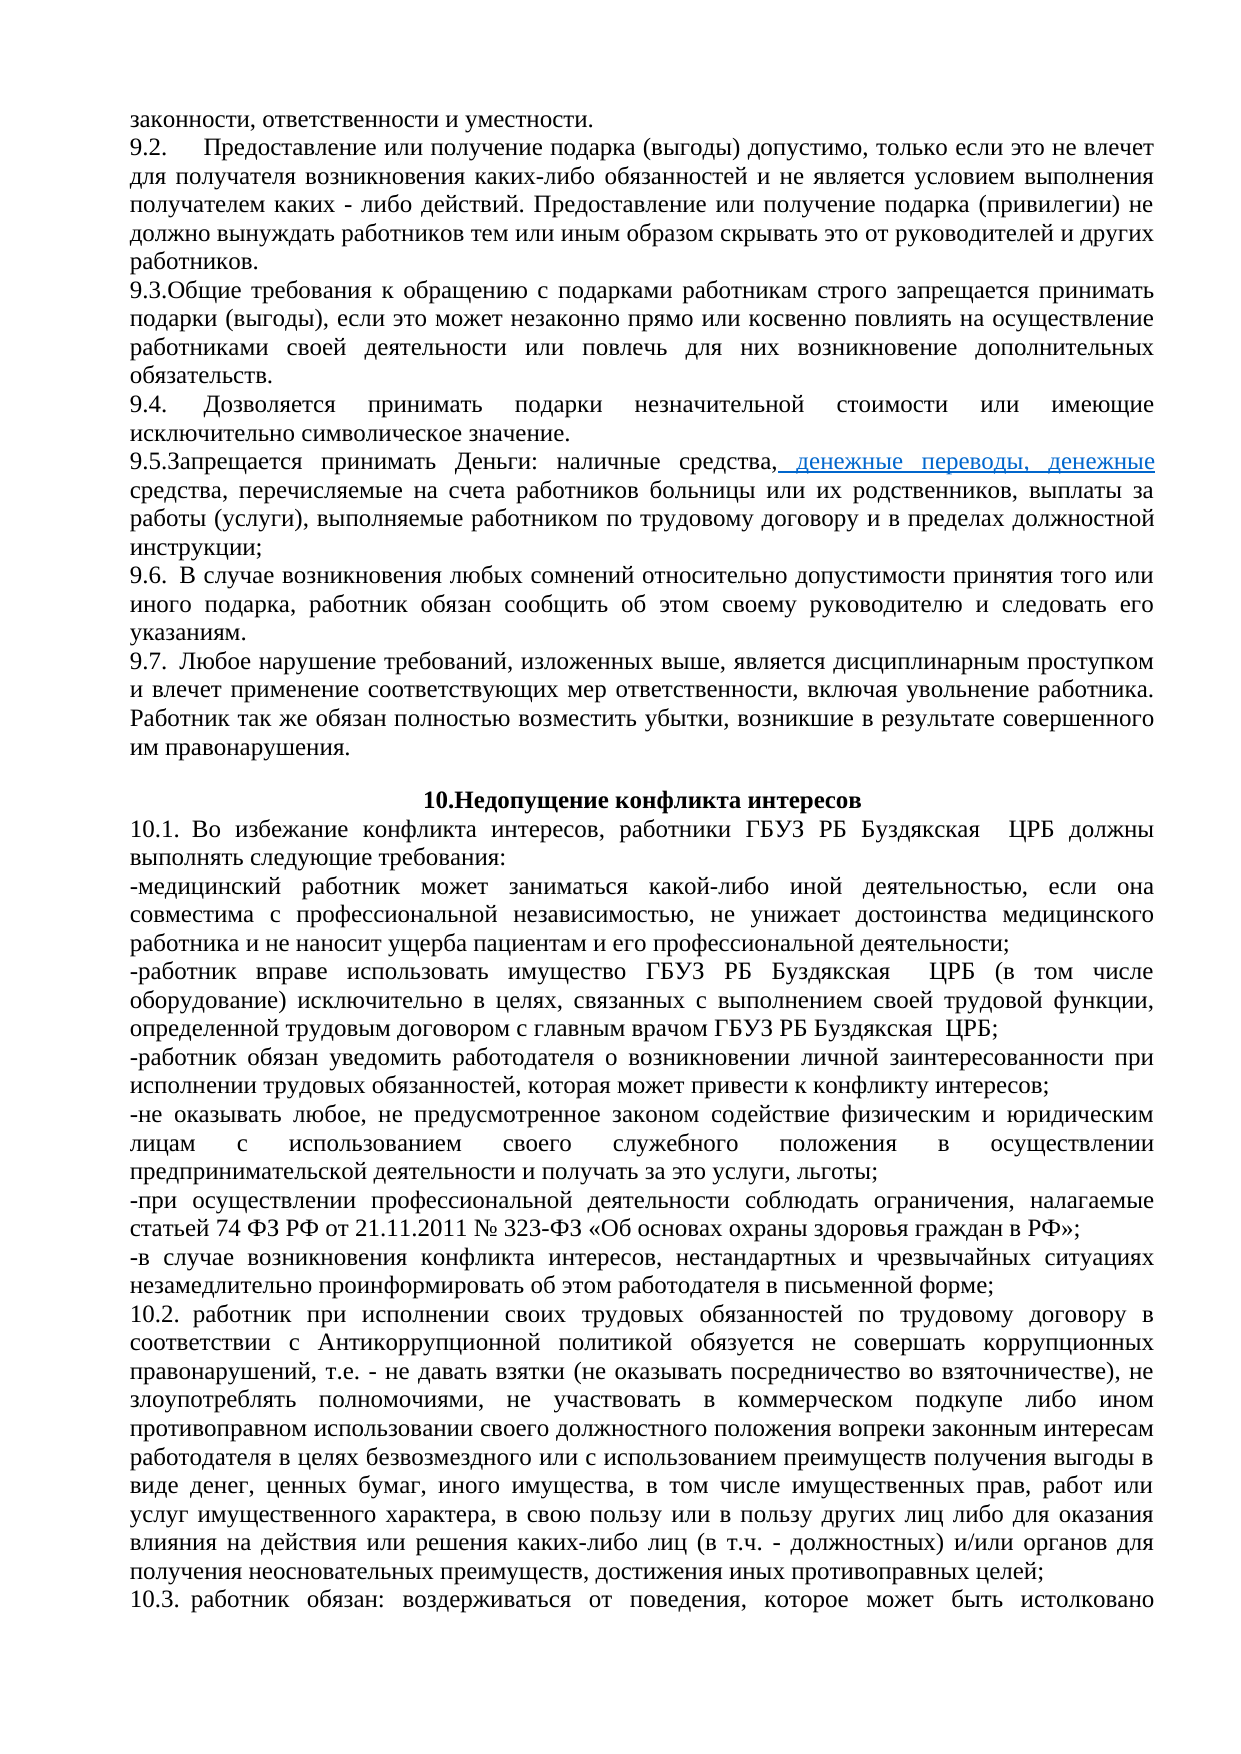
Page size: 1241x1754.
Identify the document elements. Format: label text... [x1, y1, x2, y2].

text 10.Недопущение конфликта интересов [129, 786, 1155, 814]
list Дозволяется принимать подарки незначительной стоимости или имеющие исключительно символическое значение. [129, 390, 1155, 447]
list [129, 1585, 1155, 1613]
text -при осуществлении профессиональной деятельности соблюдать ограничения, налагаемые статьей 74 ФЗ РФ от 21.11.2011 № 323-ФЗ «Об основах охраны здоровья граждан в РФ»; [129, 1185, 1155, 1242]
text -не оказывать любое, не предусмотренное законом содействие физическим и юридическим лицам с использованием своего служебного положения в осуществлении предпринимательской деятельности и получать за это услуги, льготы; [129, 1100, 1155, 1185]
list работник при исполнении своих трудовых обязанностей по трудовому договору в соответствии с Антикоррупционной политикой обязуется не совершать коррупционных правонарушений, т.е. - не давать взятки (не оказывать посредничество во взяточничестве), не злоупотреблять полномочиями, не участвовать в коммерческом подкупе либо ином противоправном использовании своего должностного положения вопреки законным интересам работодателя в целях безвозмездного или с использованием преимуществ получения выгоды в виде денег, ценных бумаг, иного имущества, в том числе имущественных прав, работ или услуг имущественного характера, в свою пользу или в пользу других лиц либо для оказания влияния на действия или решения каких-либо лиц (в т.ч. - должностных) и/или органов для получения неосновательных преимуществ, достижения иных противоправных целей; [129, 1299, 1155, 1585]
text -работник обязан уведомить работодателя о возникновении личной заинтересованности при исполнении трудовых обязанностей, которая может привести к конфликту интересов; [129, 1043, 1155, 1100]
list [129, 105, 1155, 133]
list Во избежание конфликта интересов, работники ГБУЗ РБ Буздякская ЦРБ должны выполнять следующие требования: [129, 814, 1155, 871]
text -работник вправе использовать имущество ГБУЗ РБ Буздякская ЦРБ (в том числе оборудование) исключительно в целях, связанных с выполнением своей трудовой функции, определенной трудовым договором с главным врачом ГБУЗ РБ Буздякская ЦРБ; [129, 957, 1155, 1043]
text -медицинский работник может заниматься какой-либо иной деятельностью, если она совместима с профессиональной независимостью, не унижает достоинства медицинского работника и не наносит ущерба пациентам и его профессиональной деятельности; [129, 871, 1155, 957]
text 9.5.Запрещается принимать Деньги: наличные средства, денежные переводы, денежные средства, перечисляемые на счета работников больницы или их родственников, выплаты за работы (услуги), выполняемые работником по трудовому договору и в пределах должностной инструкции; [129, 447, 1155, 561]
text -в случае возникновения конфликта интересов, нестандартных и чрезвычайных ситуациях незамедлительно проинформировать об этом работодателя в письменной форме; [129, 1242, 1155, 1299]
list Любое нарушение требований, изложенных выше, является дисциплинарным проступком и влечет применение соответствующих мер ответственности, включая увольнение работника. Работник так же обязан полностью возместить убытки, возникшие в результате совершенного им правонарушения. [129, 647, 1155, 761]
text 9.3.Общие требования к обращению с подарками работникам строго запрещается принимать подарки (выгоды), если это может незаконно прямо или косвенно повлиять на осуществление работниками своей деятельности или повлечь для них возникновение дополнительных обязательств. [129, 276, 1155, 390]
list В случае возникновения любых сомнений относительно допустимости принятия того или иного подарка, работник обязан сообщить об этом своему руководителю и следовать его указаниям. [129, 561, 1155, 647]
list Предоставление или получение подарка (выгоды) допустимо, только если это не влечет для получателя возникновения каких-либо обязанностей и не является условием выполнения получателем каких - либо действий. Предоставление или получение подарка (привилегии) не должно вынуждать работников тем или иным образом скрывать это от руководителей и других работников. [129, 133, 1155, 276]
